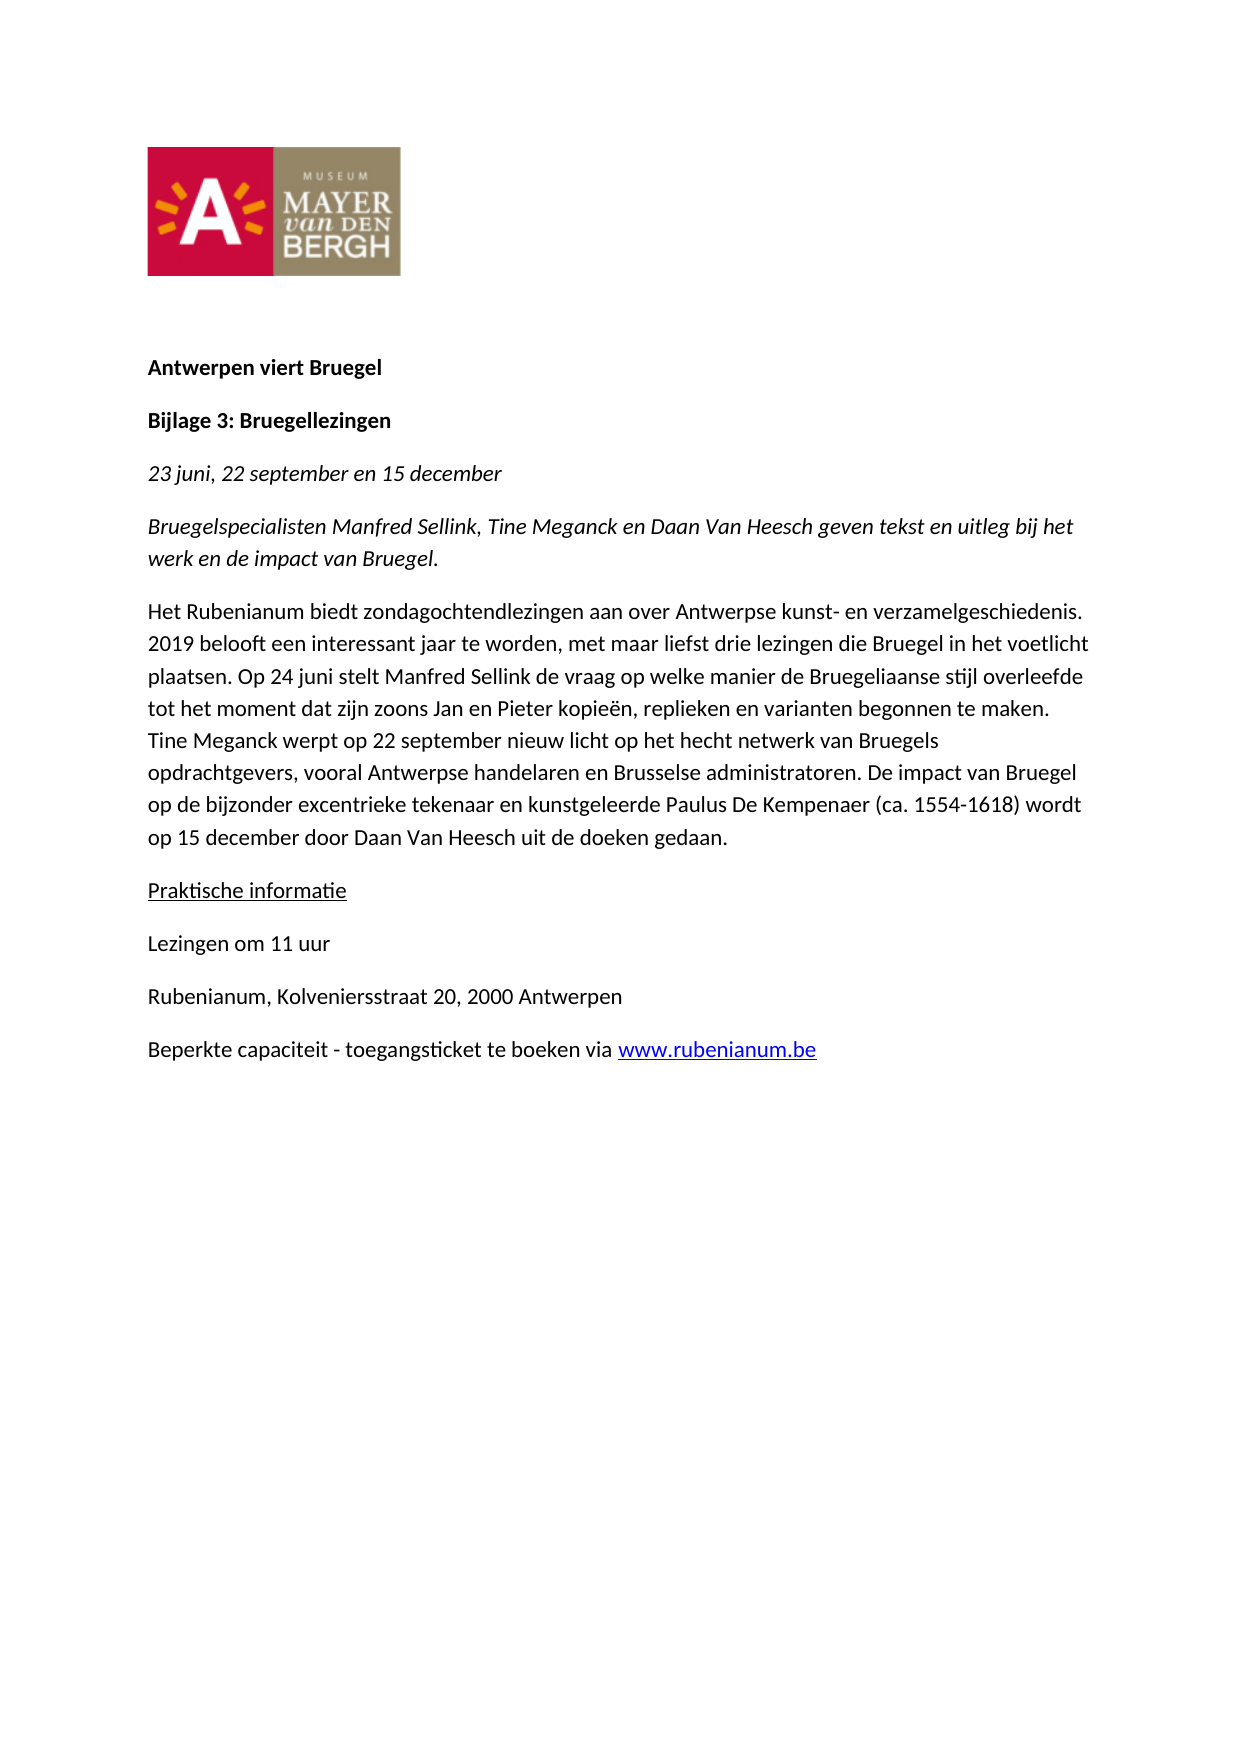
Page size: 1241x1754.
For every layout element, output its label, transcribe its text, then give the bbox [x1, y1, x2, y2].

text 23 juni, 22 september en 15 december [148, 459, 1093, 487]
text Bijlage 3: Bruegellezingen [148, 406, 1093, 434]
text Lezingen om 11 uur [148, 929, 1093, 957]
text Antwerpen viert Bruegel [148, 353, 1093, 381]
text Het Rubenianum biedt zondagochtendlezingen aan over Antwerpse kunst- en verzamelgeschiedenis. 2019 belooft een interessant jaar te worden, met maar liefst drie lezingen die Bruegel in het voetlicht plaatsen. Op 24 juni stelt Manfred Sellink de vraag op welke manier de Bruegeliaanse stijl overleefde tot het moment dat zijn zoons Jan en Pieter kopieën, replieken en varianten begonnen te maken. Tine Meganck werpt op 22 september nieuw licht op het hecht netwerk van Bruegels opdrachtgevers, vooral Antwerpse handelaren en Brusselse administratoren. De impact van Bruegel op de bijzonder excentrieke tekenaar en kunstgeleerde Paulus De Kempenaer (ca. 1554-1618) wordt op 15 december door Daan Van Heesch uit de doeken gedaan. [148, 597, 1093, 851]
text Bruegelspecialisten Manfred Sellink, Tine Meganck en Daan Van Heesch geven tekst en uitleg bij het werk en de impact van Bruegel. [148, 512, 1093, 572]
text Beperkte capaciteit - toegangsticket te boeken via www.rubenianum.be [148, 1035, 1093, 1063]
text Rubenianum, Kolveniersstraat 20, 2000 Antwerpen [148, 982, 1093, 1010]
picture [147, 147, 402, 276]
text Praktische informatie [148, 876, 1093, 904]
